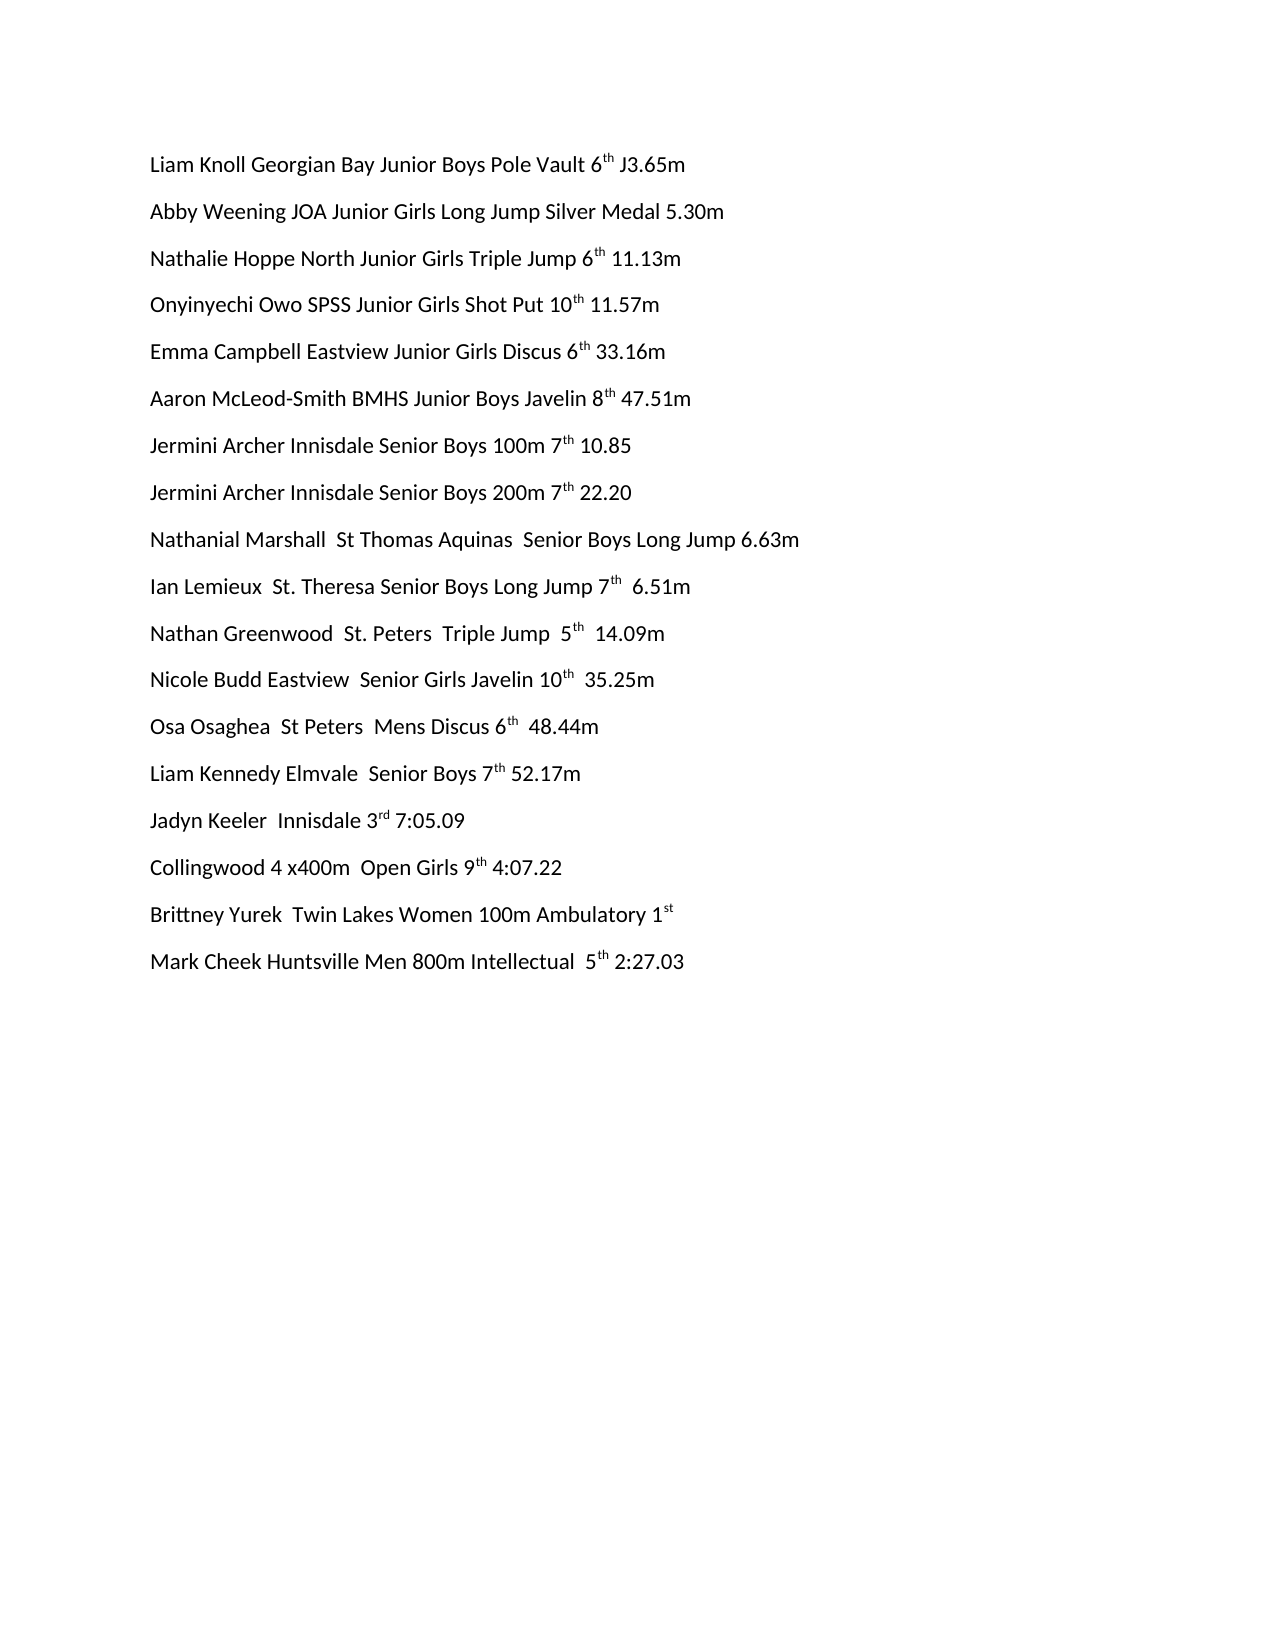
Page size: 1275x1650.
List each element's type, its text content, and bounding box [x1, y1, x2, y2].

text Abby Weening JOA Junior Girls Long Jump Silver Medal 5.30m [150, 197, 1125, 225]
text Jermini Archer Innisdale Senior Boys 200m 7th 22.20 [150, 478, 1125, 506]
text Collingwood 4 x400m Open Girls 9th 4:07.22 [150, 853, 1125, 881]
text Ian Lemieux St. Theresa Senior Boys Long Jump 7th 6.51m [150, 572, 1125, 600]
text Onyinyechi Owo SPSS Junior Girls Shot Put 10th 11.57m [150, 291, 1125, 319]
text Brittney Yurek Twin Lakes Women 100m Ambulatory 1st [150, 900, 1125, 928]
text Liam Knoll Georgian Bay Junior Boys Pole Vault 6th J3.65m [150, 150, 1125, 178]
text Osa Osaghea St Peters Mens Discus 6th 48.44m [150, 712, 1125, 741]
text Nicole Budd Eastview Senior Girls Javelin 10th 35.25m [150, 666, 1125, 694]
text Mark Cheek Huntsville Men 800m Intellectual 5th 2:27.03 [150, 947, 1125, 975]
text Nathalie Hoppe North Junior Girls Triple Jump 6th 11.13m [150, 244, 1125, 272]
text Emma Campbell Eastview Junior Girls Discus 6th 33.16m [150, 337, 1125, 366]
text Jermini Archer Innisdale Senior Boys 100m 7th 10.85 [150, 431, 1125, 459]
text Liam Kennedy Elmvale Senior Boys 7th 52.17m [150, 759, 1125, 787]
text Nathan Greenwood St. Peters Triple Jump 5th 14.09m [150, 619, 1125, 647]
text Jadyn Keeler Innisdale 3rd 7:05.09 [150, 806, 1125, 834]
text Aaron McLeod-Smith BMHS Junior Boys Javelin 8th 47.51m [150, 384, 1125, 412]
text Nathanial Marshall St Thomas Aquinas Senior Boys Long Jump 6.63m [150, 525, 1125, 553]
